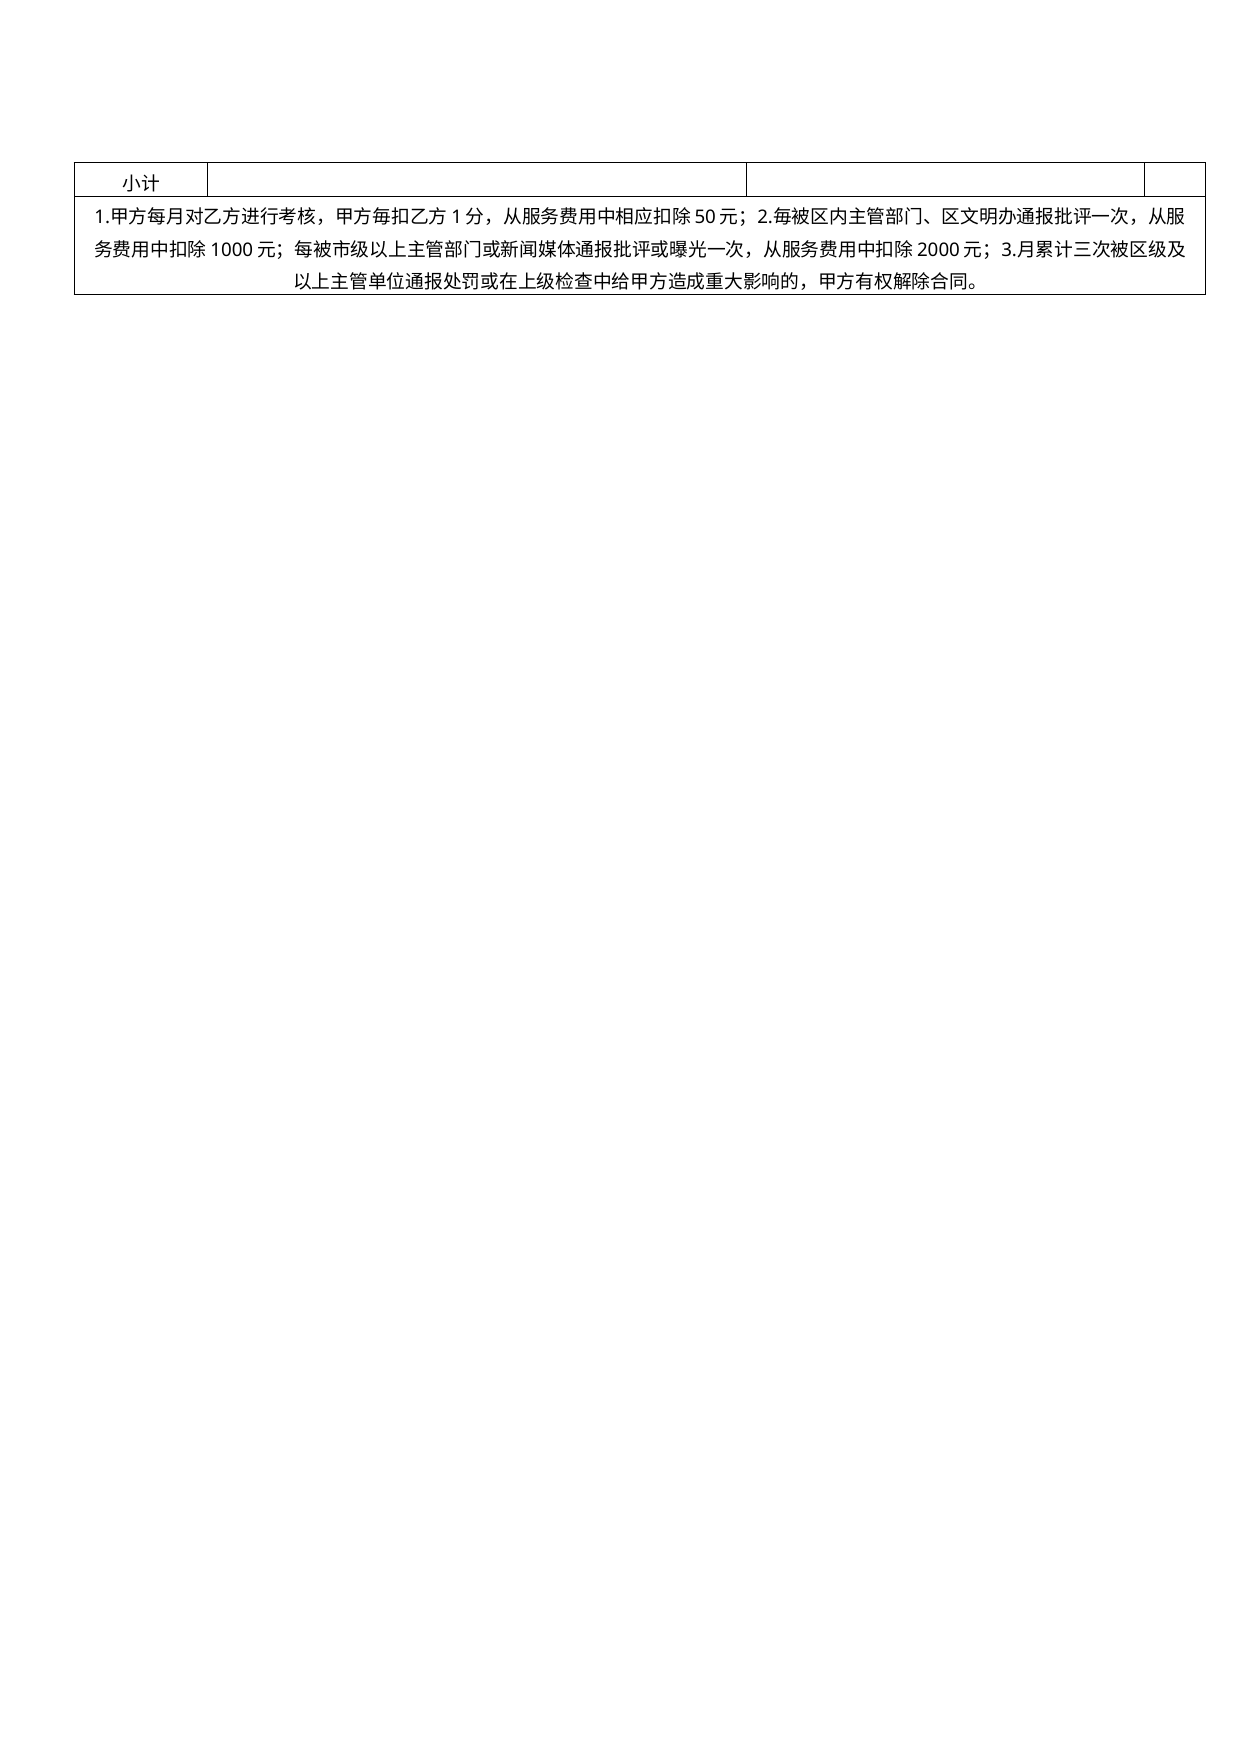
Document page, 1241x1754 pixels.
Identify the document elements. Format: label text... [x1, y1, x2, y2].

table_cell [208, 163, 746, 196]
table_cell [1145, 163, 1205, 196]
table_cell 1.甲方每月对乙方进行考核，甲方毎扣乙方1分，从服务费用中相应扣除50元；2.毎被区内主管部门、区文明办通报批评一次，从服务费用中扣除1000元；每被市级以上主管部门或新闻媒体通报批评或曝光一次，从服务费用中扣除2000元；3.月累计三次被区级及以上主管单位通报处罚或在上级检查中给甲方造成重大影响的，甲方有权解除合同。 [75, 197, 1205, 294]
table_cell [747, 163, 1144, 196]
table_cell 小计 [75, 163, 207, 196]
